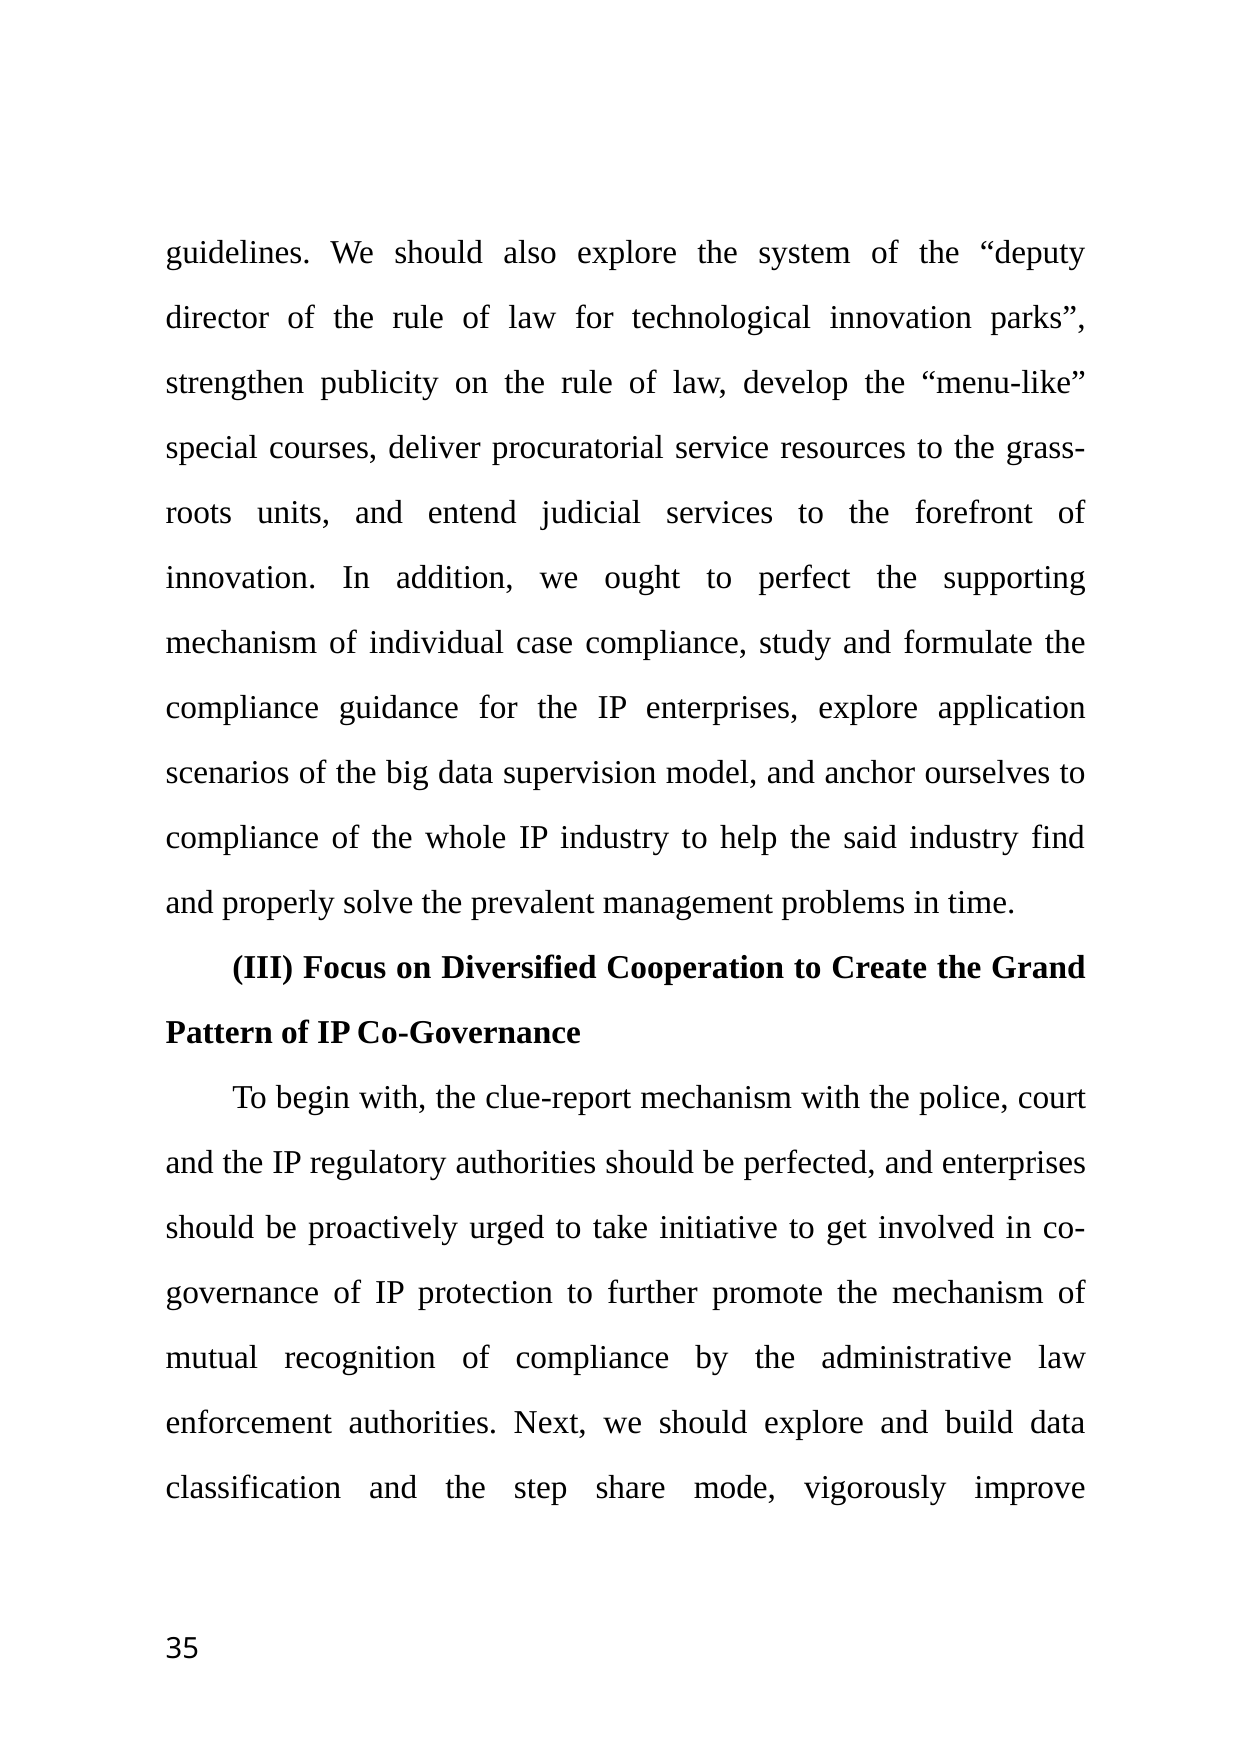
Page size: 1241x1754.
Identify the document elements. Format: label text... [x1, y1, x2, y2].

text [165, 218, 1087, 933]
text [165, 1063, 1087, 1518]
text (III) Focus on Diversified Cooperation to Create the Grand Pattern of IP Co-Governance [165, 933, 1087, 1063]
